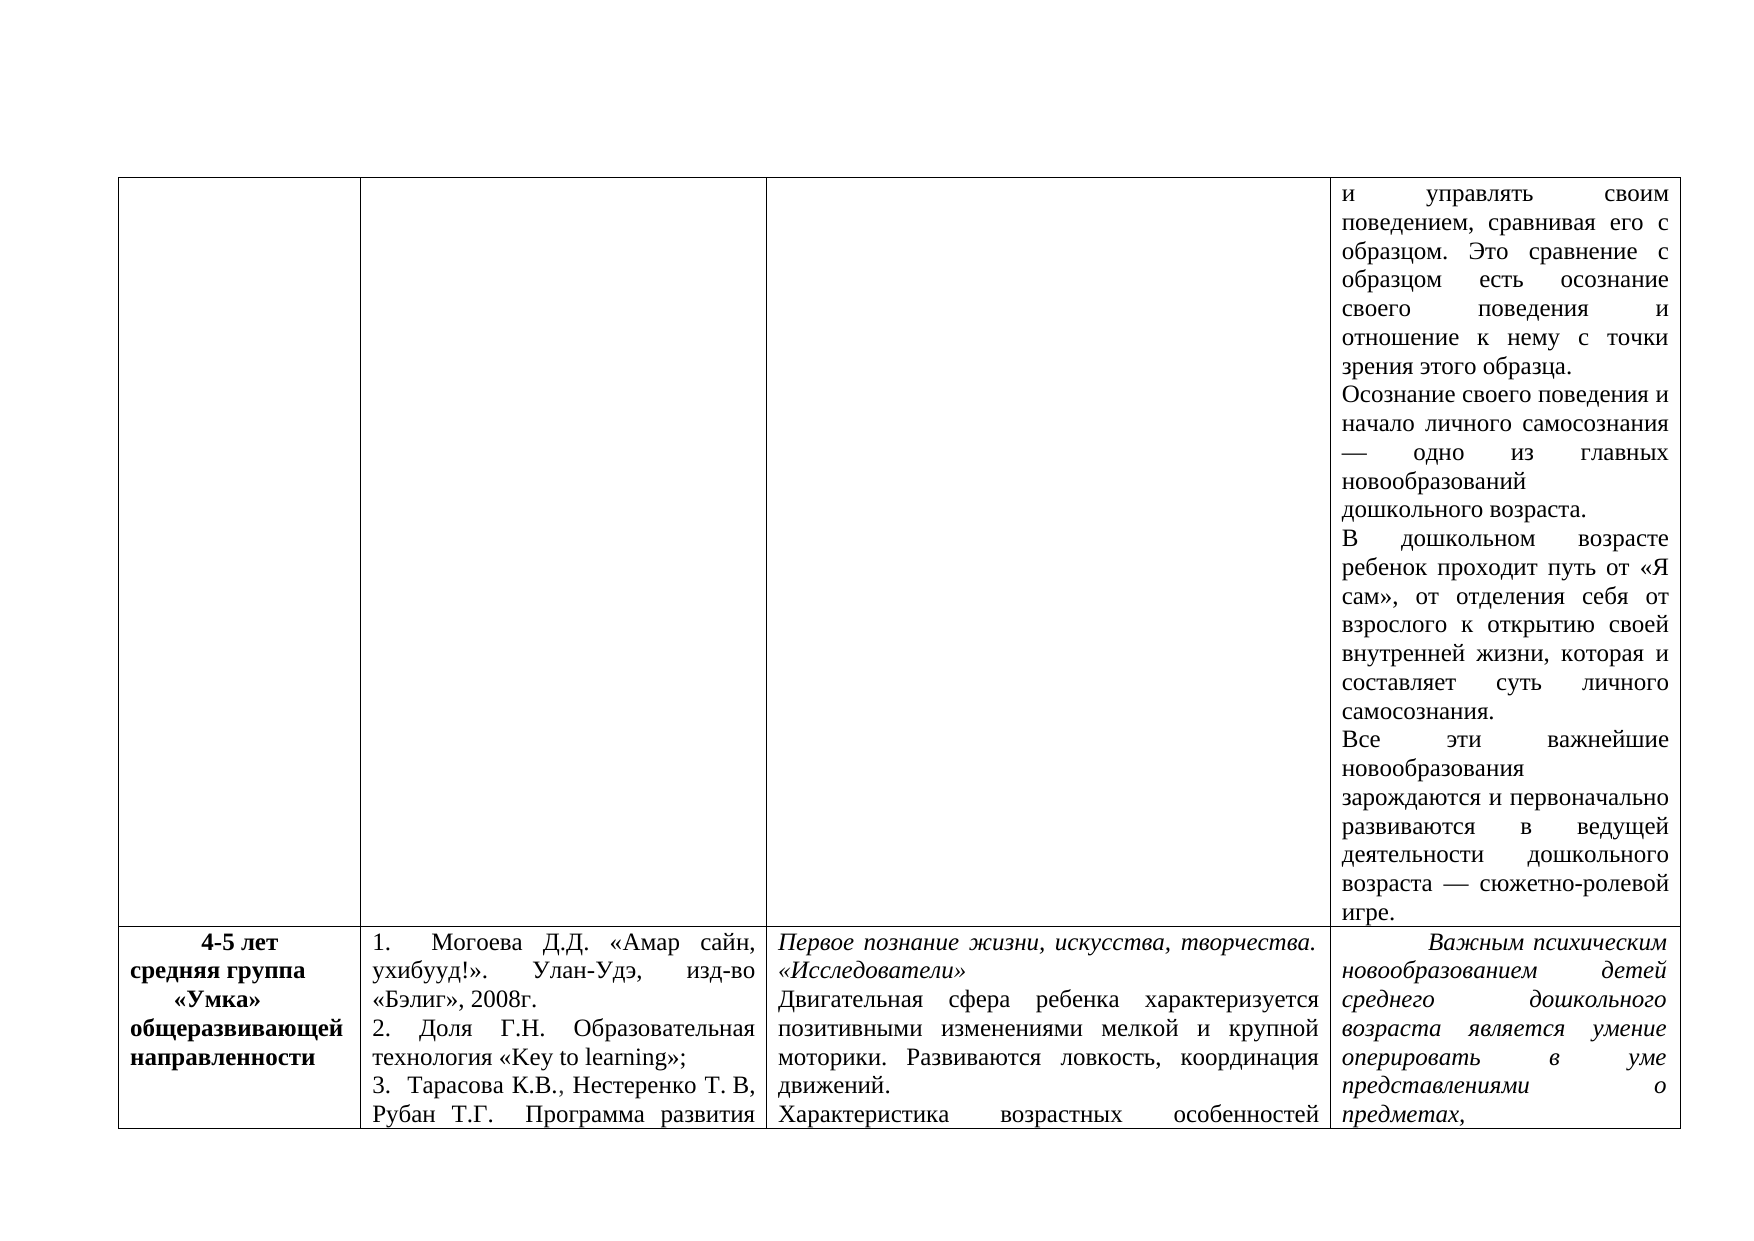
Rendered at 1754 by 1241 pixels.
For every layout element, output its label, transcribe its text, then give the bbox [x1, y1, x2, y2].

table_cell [361, 927, 766, 1128]
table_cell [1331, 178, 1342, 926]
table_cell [119, 927, 360, 1128]
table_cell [361, 178, 766, 926]
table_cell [767, 178, 1330, 926]
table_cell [767, 927, 1330, 1128]
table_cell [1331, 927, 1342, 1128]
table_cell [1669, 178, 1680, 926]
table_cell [119, 178, 360, 926]
